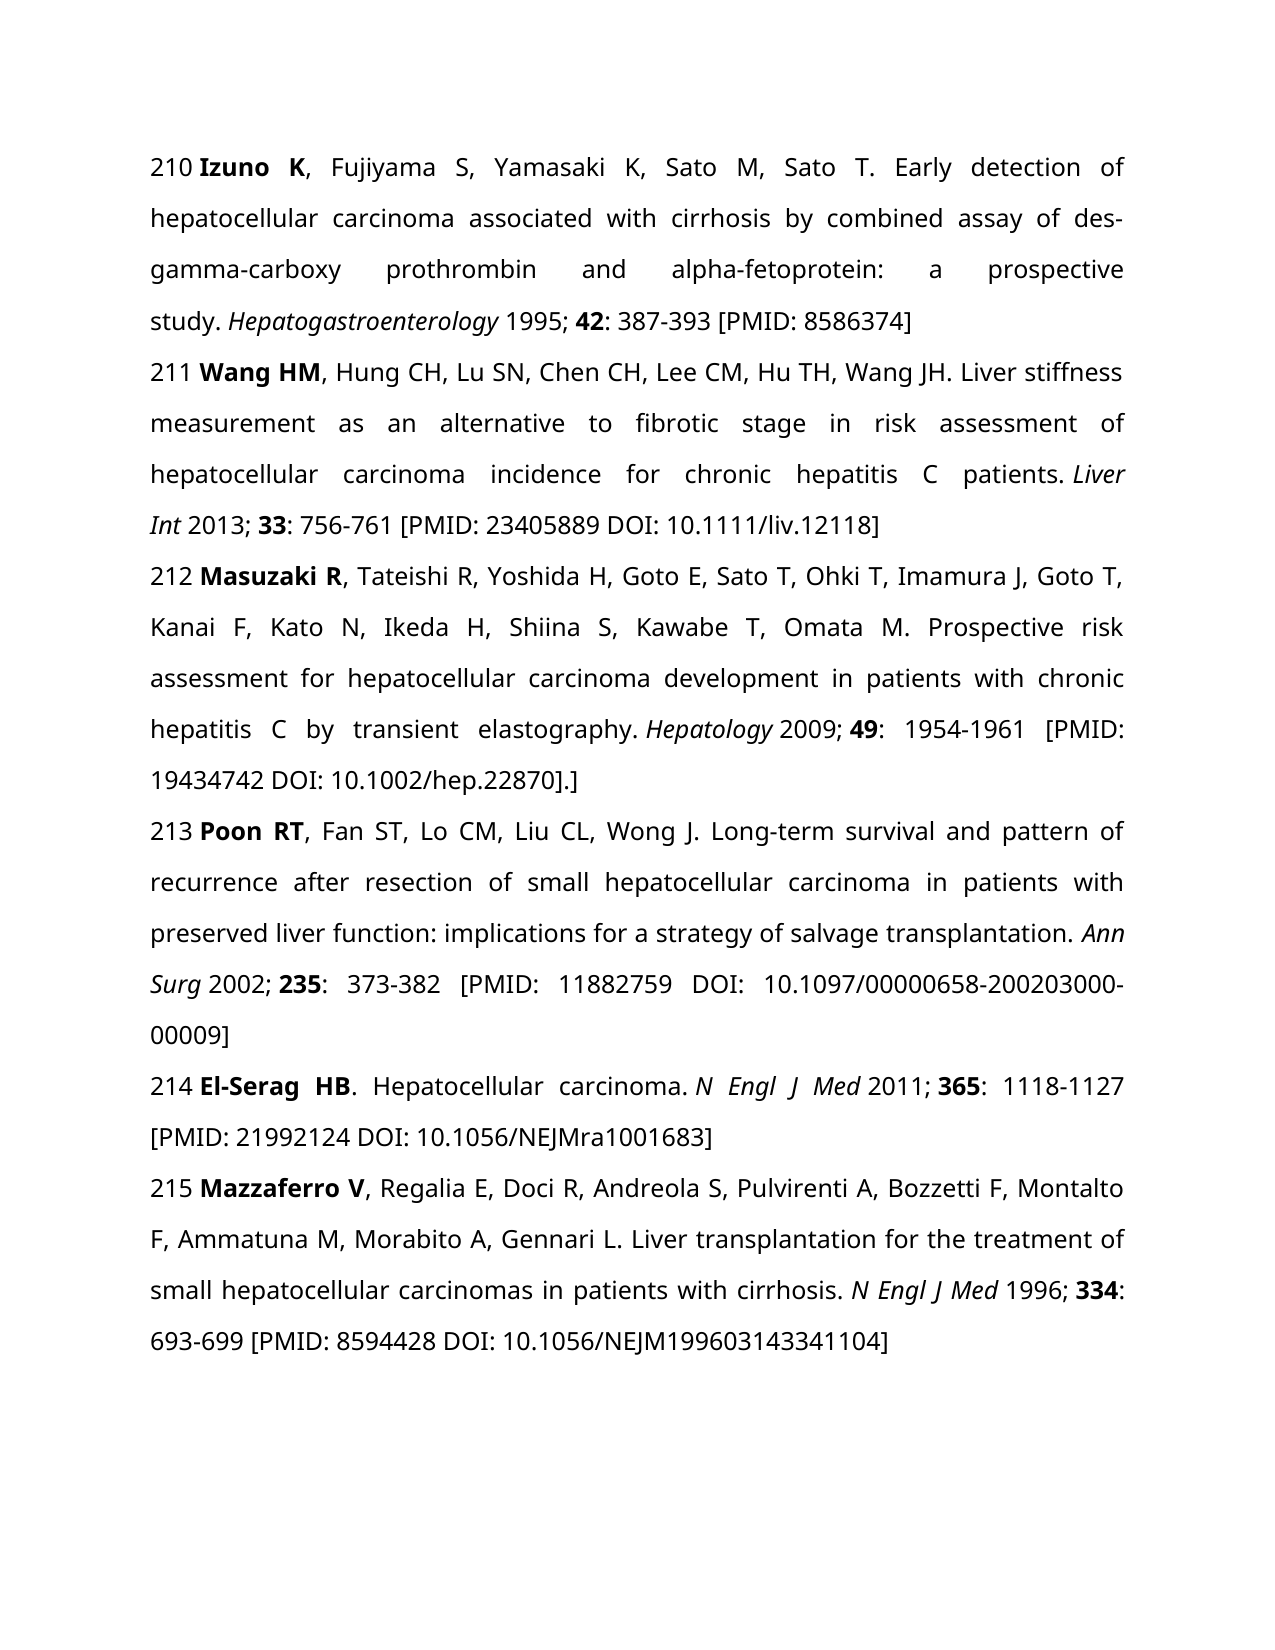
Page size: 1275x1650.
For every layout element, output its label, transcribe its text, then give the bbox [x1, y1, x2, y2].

text 214 El-Serag HB. Hepatocellular carcinoma. N Engl J Med 2011; 365: 1118-1127 [PMID: 21992124 DOI: 10.1056/NEJMra1001683] [150, 1069, 1125, 1154]
text 212 Masuzaki R, Tateishi R, Yoshida H, Goto E, Sato T, Ohki T, Imamura J, Goto T, Kanai F, Kato N, Ikeda H, Shiina S, Kawabe T, Omata M. Prospective risk assessment for hepatocellular carcinoma development in patients with chronic hepatitis C by transient elastography. Hepatology 2009; 49: 1954-1961 [PMID: 19434742 DOI: 10.1002/hep.22870].] [150, 558, 1125, 797]
text 211 Wang HM, Hung CH, Lu SN, Chen CH, Lee CM, Hu TH, Wang JH. Liver stiffness measurement as an alternative to fibrotic stage in risk assessment of hepatocellular carcinoma incidence for chronic hepatitis C patients. Liver Int 2013; 33: 756-761 [PMID: 23405889 DOI: 10.1111/liv.12118] [150, 354, 1125, 541]
text 215 Mazzaferro V, Regalia E, Doci R, Andreola S, Pulvirenti A, Bozzetti F, Montalto F, Ammatuna M, Morabito A, Gennari L. Liver transplantation for the treatment of small hepatocellular carcinomas in patients with cirrhosis. N Engl J Med 1996; 334: 693-699 [PMID: 8594428 DOI: 10.1056/NEJM199603143341104] [150, 1171, 1125, 1358]
text 210 Izuno K, Fujiyama S, Yamasaki K, Sato M, Sato T. Early detection of hepatocellular carcinoma associated with cirrhosis by combined assay of des-gamma-carboxy prothrombin and alpha-fetoprotein: a prospective study. Hepatogastroenterology 1995; 42: 387-393 [PMID: 8586374] [150, 150, 1125, 337]
text 213 Poon RT, Fan ST, Lo CM, Liu CL, Wong J. Long-term survival and pattern of recurrence after resection of small hepatocellular carcinoma in patients with preserved liver function: implications for a strategy of salvage transplantation. Ann Surg 2002; 235: 373-382 [PMID: 11882759 DOI: 10.1097/00000658-200203000-00009] [150, 813, 1125, 1052]
